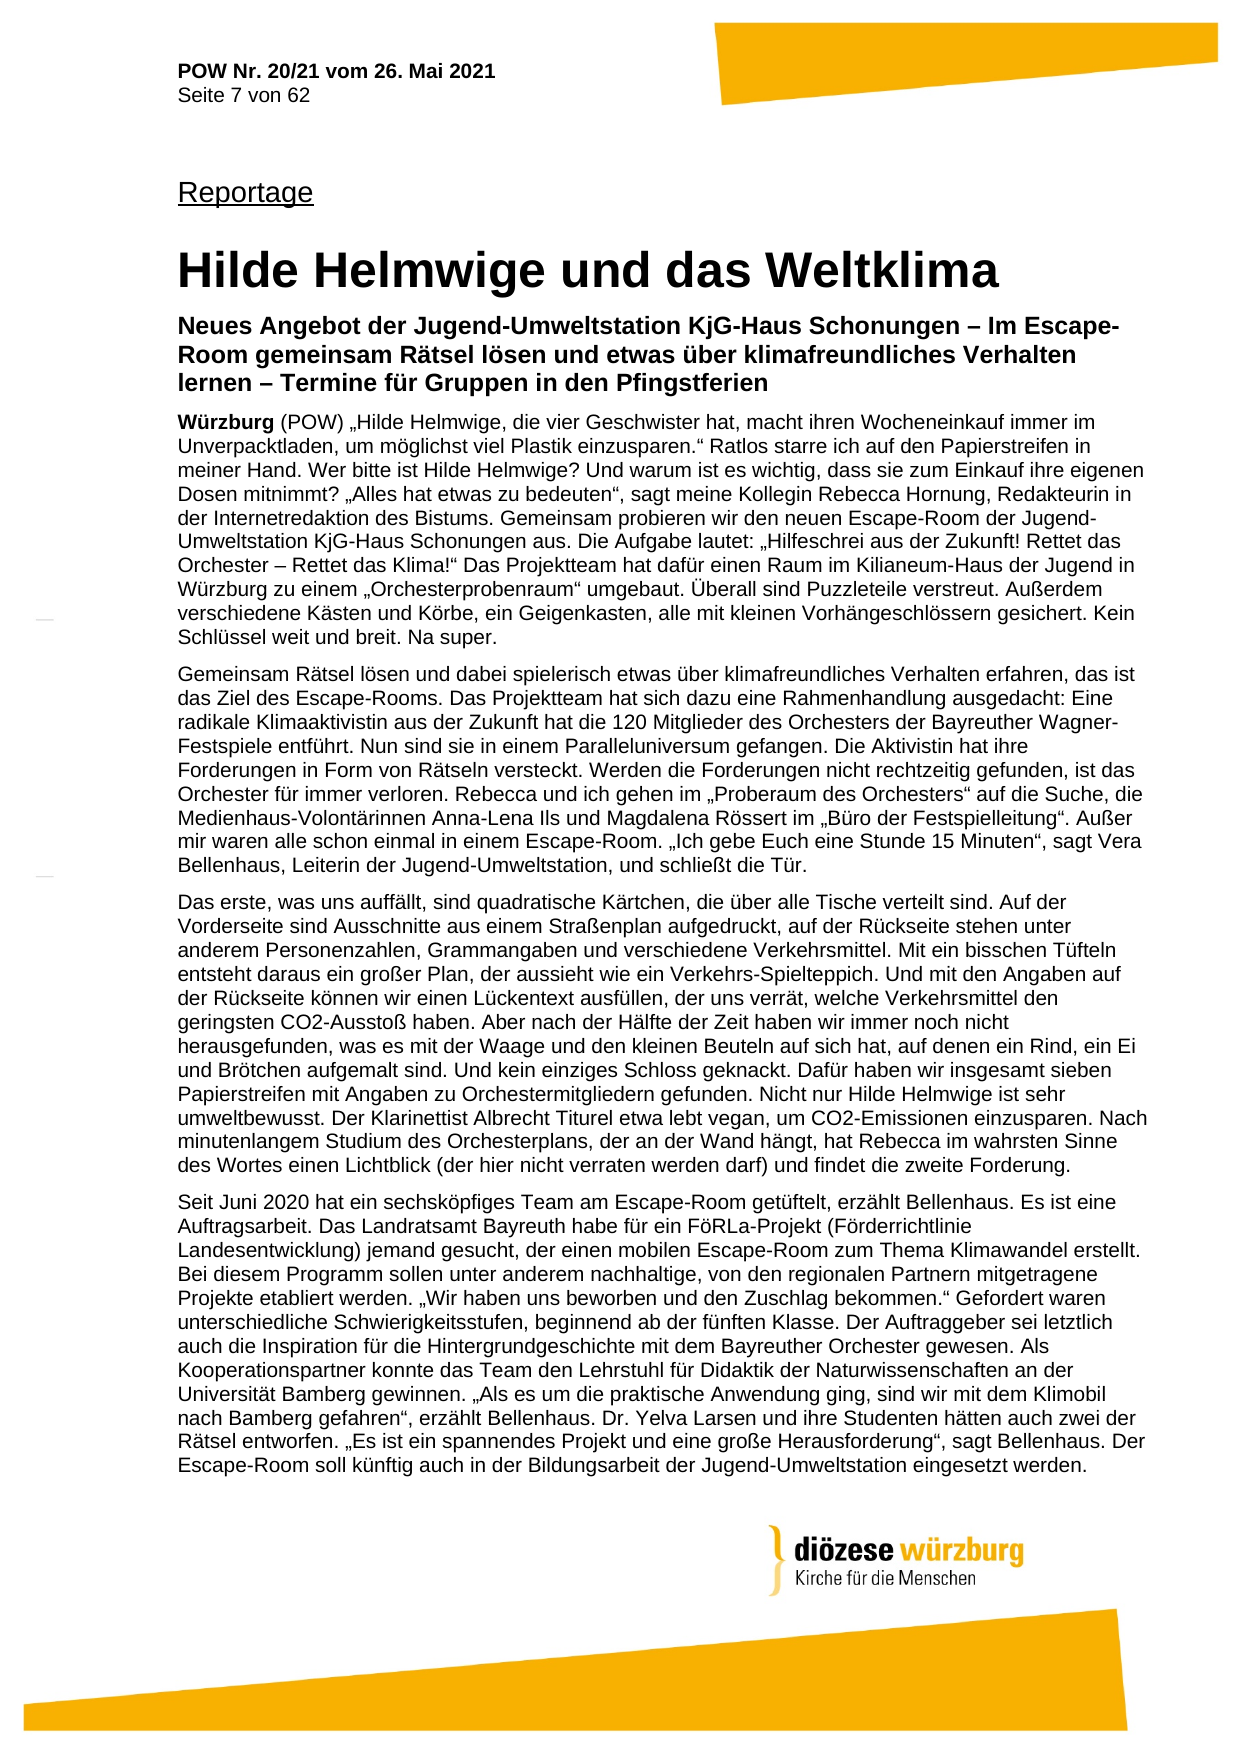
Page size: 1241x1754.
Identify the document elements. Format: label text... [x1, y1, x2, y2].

text Neues Angebot der Jugend-Umweltstation KjG-Haus Schonungen – Im Escape-Room gemeinsam Rätsel lösen und etwas über klimafreundliches Verhalten lernen – Termine für Gruppen in den Pfingstferien [177, 311, 1152, 397]
text Gemeinsam Rätsel lösen und dabei spielerisch etwas über klimafreundliches Verhalten erfahren, das ist das Ziel des Escape-Rooms. Das Projektteam hat sich dazu eine Rahmenhandlung ausgedacht: Eine radikale Klimaaktivistin aus der Zukunft hat die 120 Mitglieder des Orchesters der Bayreuther Wagner-Festspiele entführt. Nun sind sie in einem Paralleluniversum gefangen. Die Aktivistin hat ihre Forderungen in Form von Rätseln versteckt. Werden die Forderungen nicht rechtzeitig gefunden, ist das Orchester für immer verloren. Rebecca und ich gehen im „Proberaum des Orchesters“ auf die Suche, die Medienhaus-Volontärinnen Anna-Lena Ils und Magdalena Rössert im „Büro der Festspielleitung“. Außer mir waren alle schon einmal in einem Escape-Room. „Ich gebe Euch eine Stunde 15 Minuten“, sagt Vera Bellenhaus, Leiterin der Jugend-Umweltstation, und schließt die Tür. [177, 662, 1152, 877]
text Das erste, was uns auffällt, sind quadratische Kärtchen, die über alle Tische verteilt sind. Auf der Vorderseite sind Ausschnitte aus einem Straßenplan aufgedruckt, auf der Rückseite stehen unter anderem Personenzahlen, Grammangaben und verschiedene Verkehrsmittel. Mit ein bisschen Tüfteln entsteht daraus ein großer Plan, der aussieht wie ein Verkehrs-Spielteppich. Und mit den Angaben auf der Rückseite können wir einen Lückentext ausfüllen, der uns verrät, welche Verkehrsmittel den geringsten CO2-Ausstoß haben. Aber nach der Hälfte der Zeit haben wir immer noch nicht herausgefunden, was es mit der Waage und den kleinen Beuteln auf sich hat, auf denen ein Rind, ein Ei und Brötchen aufgemalt sind. Und kein einziges Schloss geknackt. Dafür haben wir insgesamt sieben Papierstreifen mit Angaben zu Orchestermitgliedern gefunden. Nicht nur Hilde Helmwige ist sehr umweltbewusst. Der Klarinettist Albrecht Titurel etwa lebt vegan, um CO2-Emissionen einzusparen. Nach minutenlangem Studium des Orchesterplans, der an der Wand hängt, hat Rebecca im wahrsten Sinne des Wortes einen Lichtblick (der hier nicht verraten werden darf) und findet die zweite Forderung. [177, 890, 1152, 1177]
text Seit Juni 2020 hat ein sechsköpfiges Team am Escape-Room getüftelt, erzählt Bellenhaus. Es ist eine Auftragsarbeit. Das Landratsamt Bayreuth habe für ein FöRLa-Projekt (Förderrichtlinie Landesentwicklung) jemand gesucht, der einen mobilen Escape-Room zum Thema Klimawandel erstellt. Bei diesem Programm sollen unter anderem nachhaltige, von den regionalen Partnern mitgetragene Projekte etabliert werden. „Wir haben uns beworben und den Zuschlag bekommen.“ Gefordert waren unterschiedliche Schwierigkeitsstufen, beginnend ab der fünften Klasse. Der Auftraggeber sei letztlich auch die Inspiration für die Hintergrundgeschichte mit dem Bayreuther Orchester gewesen. Als Kooperationspartner konnte das Team den Lehrstuhl für Didaktik der Naturwissenschaften an der Universität Bamberg gewinnen. „Als es um die praktische Anwendung ging, sind wir mit dem Klimobil nach Bamberg gefahren“, erzählt Bellenhaus. Dr. Yelva Larsen und ihre Studenten hätten auch zwei der Rätsel entworfen. „Es ist ein spannendes Projekt und eine große Herausforderung“, sagt Bellenhaus. Der Escape-Room soll künftig auch in der Bildungsarbeit der Jugend-Umweltstation eingesetzt werden. [177, 1190, 1152, 1501]
subtitle Hilde Helmwige und das Weltklima [177, 241, 1152, 298]
text Reportage [177, 175, 1152, 209]
text Würzburg (POW) „Hilde Helmwige, die vier Geschwister hat, macht ihren Wocheneinkauf immer im Unverpacktladen, um möglichst viel Plastik einzusparen.“ Ratlos starre ich auf den Papierstreifen in meiner Hand. Wer bitte ist Hilde Helmwige? Und warum ist es wichtig, dass sie zum Einkauf ihre eigenen Dosen mitnimmt? „Alles hat etwas zu bedeuten“, sagt meine Kollegin Rebecca Hornung, Redakteurin in der Internetredaktion des Bistums. Gemeinsam probieren wir den neuen Escape-Room der Jugend-Umweltstation KjG-Haus Schonungen aus. Die Aufgabe lautet: „Hilfeschrei aus der Zukunft! Rettet das Orchester – Rettet das Klima!“ Das Projektteam hat dafür einen Raum im Kilianeum-Haus der Jugend in Würzburg zu einem „Orchesterprobenraum“ umgebaut. Überall sind Puzzleteile verstreut. Außerdem verschiedene Kästen und Körbe, ein Geigenkasten, alle mit kleinen Vorhängeschlössern gesichert. Kein Schlüssel weit und breit. Na super. [177, 409, 1152, 649]
picture [0, 0, 1241, 1754]
